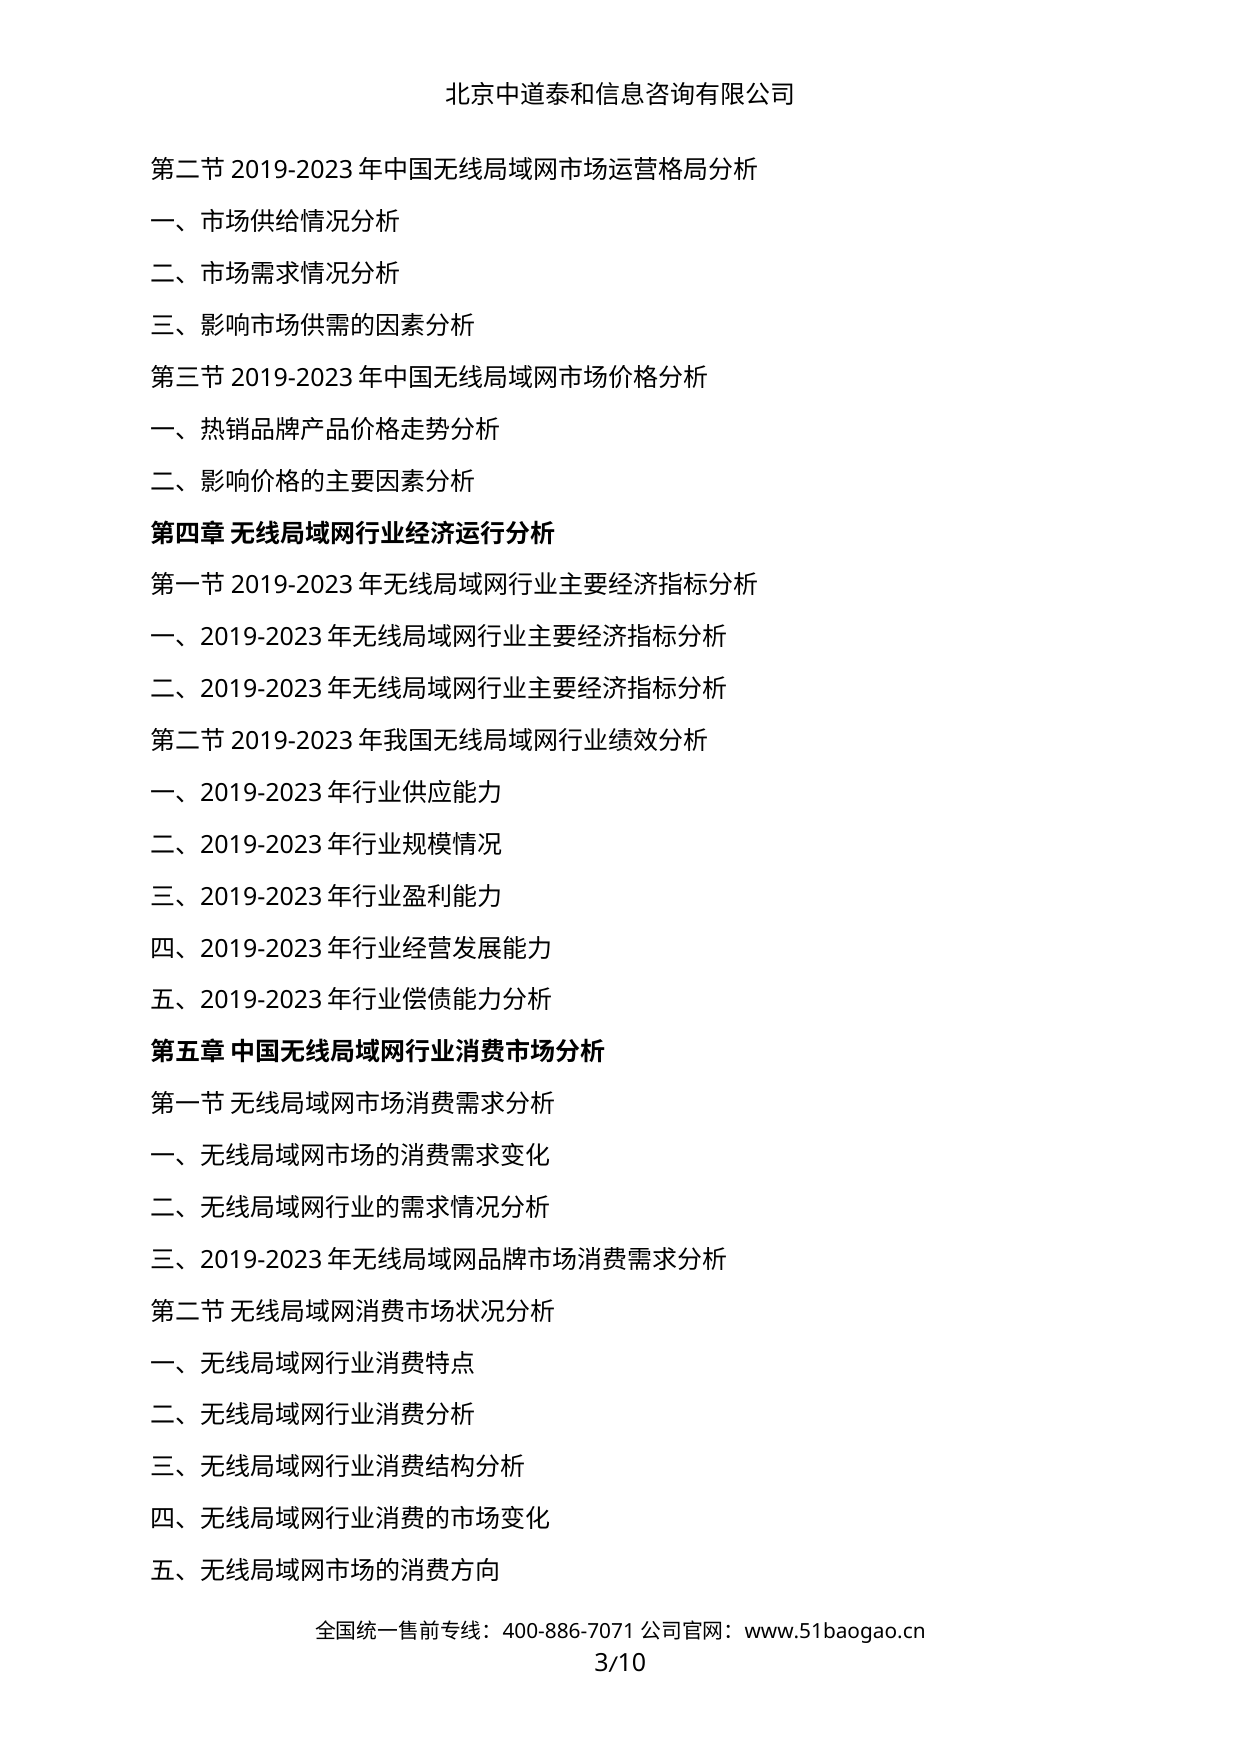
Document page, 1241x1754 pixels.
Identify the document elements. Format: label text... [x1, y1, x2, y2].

text 二、无线局域网行业消费分析 [150, 1395, 1090, 1431]
text 第一节 2019-2023年无线局域网行业主要经济指标分析 [150, 565, 1090, 601]
text 第四章 无线局域网行业经济运行分析 [150, 513, 1090, 549]
text 三、影响市场供需的因素分析 [150, 306, 1090, 342]
text 二、影响价格的主要因素分析 [150, 461, 1090, 497]
text 第一节 无线局域网市场消费需求分析 [150, 1084, 1090, 1120]
text 三、无线局域网行业消费结构分析 [150, 1447, 1090, 1483]
text 四、2019-2023年行业经营发展能力 [150, 928, 1090, 964]
text 五、无线局域网市场的消费方向 [150, 1551, 1090, 1587]
text 一、市场供给情况分析 [150, 202, 1090, 238]
text 二、无线局域网行业的需求情况分析 [150, 1187, 1090, 1224]
text 二、2019-2023年行业规模情况 [150, 824, 1090, 861]
text 第二节 无线局域网消费市场状况分析 [150, 1291, 1090, 1327]
text 三、2019-2023年行业盈利能力 [150, 876, 1090, 912]
text 一、2019-2023年行业供应能力 [150, 772, 1090, 809]
text 第五章 中国无线局域网行业消费市场分析 [150, 1032, 1090, 1068]
text 五、2019-2023年行业偿债能力分析 [150, 980, 1090, 1016]
text 第二节 2019-2023年我国无线局域网行业绩效分析 [150, 721, 1090, 757]
text 四、无线局域网行业消费的市场变化 [150, 1499, 1090, 1535]
text 第二节 2019-2023年中国无线局域网市场运营格局分析 [150, 150, 1090, 186]
text 二、2019-2023年无线局域网行业主要经济指标分析 [150, 669, 1090, 705]
text 一、2019-2023年无线局域网行业主要经济指标分析 [150, 617, 1090, 653]
text 一、热销品牌产品价格走势分析 [150, 409, 1090, 446]
text 三、2019-2023年无线局域网品牌市场消费需求分析 [150, 1239, 1090, 1276]
text 一、无线局域网市场的消费需求变化 [150, 1136, 1090, 1172]
text 一、无线局域网行业消费特点 [150, 1343, 1090, 1379]
text 第三节 2019-2023年中国无线局域网市场价格分析 [150, 357, 1090, 394]
text 二、市场需求情况分析 [150, 254, 1090, 290]
